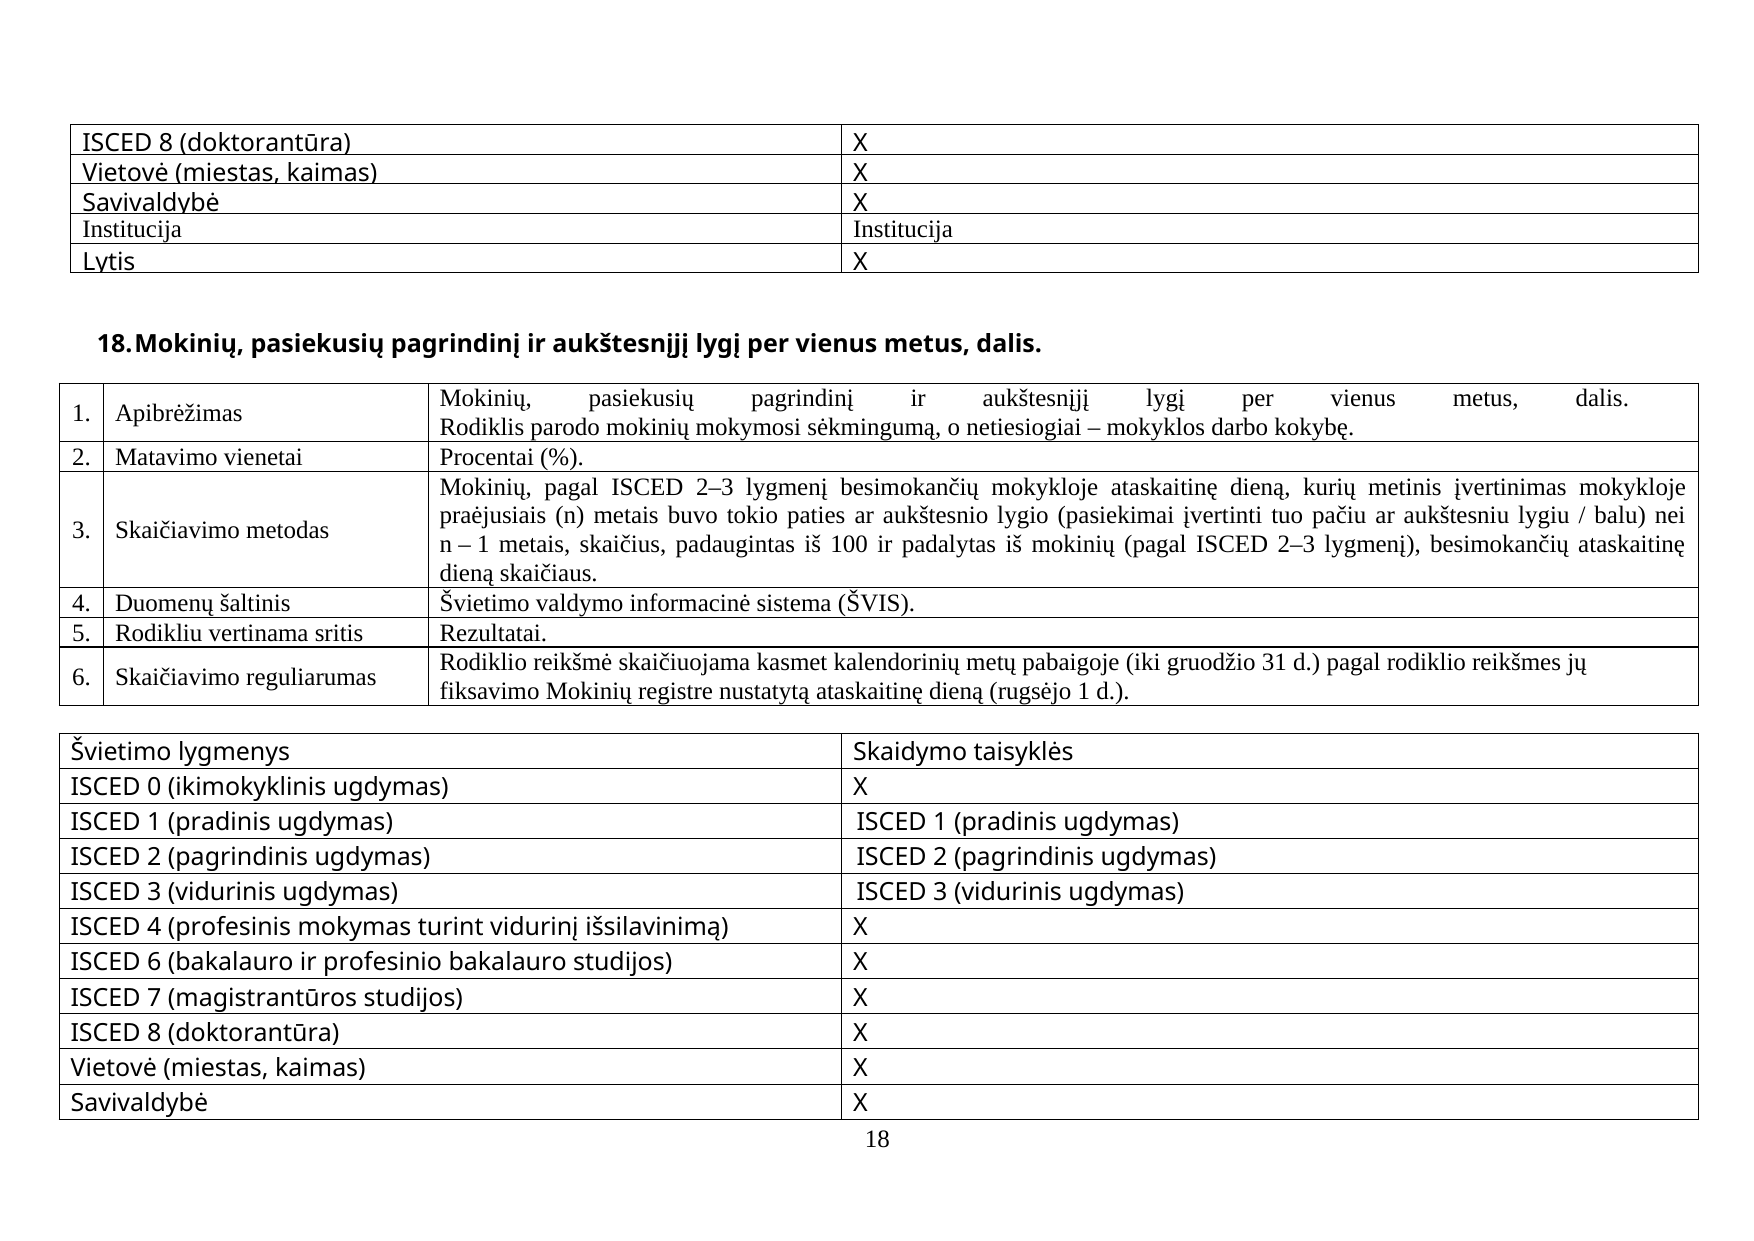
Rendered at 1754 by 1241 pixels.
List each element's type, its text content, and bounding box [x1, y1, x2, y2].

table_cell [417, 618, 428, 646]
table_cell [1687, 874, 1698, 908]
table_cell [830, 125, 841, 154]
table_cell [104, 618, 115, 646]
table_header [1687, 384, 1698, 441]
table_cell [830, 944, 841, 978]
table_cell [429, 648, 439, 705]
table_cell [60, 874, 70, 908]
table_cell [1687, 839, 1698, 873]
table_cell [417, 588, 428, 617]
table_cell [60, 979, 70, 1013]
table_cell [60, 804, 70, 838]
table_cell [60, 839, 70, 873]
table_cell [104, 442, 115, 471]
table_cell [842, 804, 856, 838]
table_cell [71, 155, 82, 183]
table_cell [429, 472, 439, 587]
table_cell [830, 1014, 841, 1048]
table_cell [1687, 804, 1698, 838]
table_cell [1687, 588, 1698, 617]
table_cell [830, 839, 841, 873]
table_cell 6. [60, 648, 103, 705]
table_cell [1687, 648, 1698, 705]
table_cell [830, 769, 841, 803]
list Mokinių, pasiekusių pagrindinį ir aukštesnįjį lygį per vienus metus, dalis. [97, 326, 1695, 360]
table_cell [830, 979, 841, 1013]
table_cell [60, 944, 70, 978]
table_cell 3. [60, 472, 103, 587]
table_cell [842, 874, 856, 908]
table_cell Skaičiavimo metodas [104, 472, 428, 587]
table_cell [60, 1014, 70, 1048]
table_header 1. [60, 384, 103, 441]
table_cell Skaičiavimo reguliarumas [104, 648, 428, 705]
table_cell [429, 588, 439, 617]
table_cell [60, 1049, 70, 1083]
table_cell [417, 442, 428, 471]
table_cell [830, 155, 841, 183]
table_header Apibrėžimas [104, 384, 428, 441]
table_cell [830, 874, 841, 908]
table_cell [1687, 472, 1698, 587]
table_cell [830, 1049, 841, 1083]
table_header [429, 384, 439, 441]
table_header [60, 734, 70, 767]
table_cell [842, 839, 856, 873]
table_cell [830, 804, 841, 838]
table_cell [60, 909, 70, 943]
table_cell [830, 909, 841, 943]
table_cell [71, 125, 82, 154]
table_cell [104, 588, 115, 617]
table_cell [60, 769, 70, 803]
